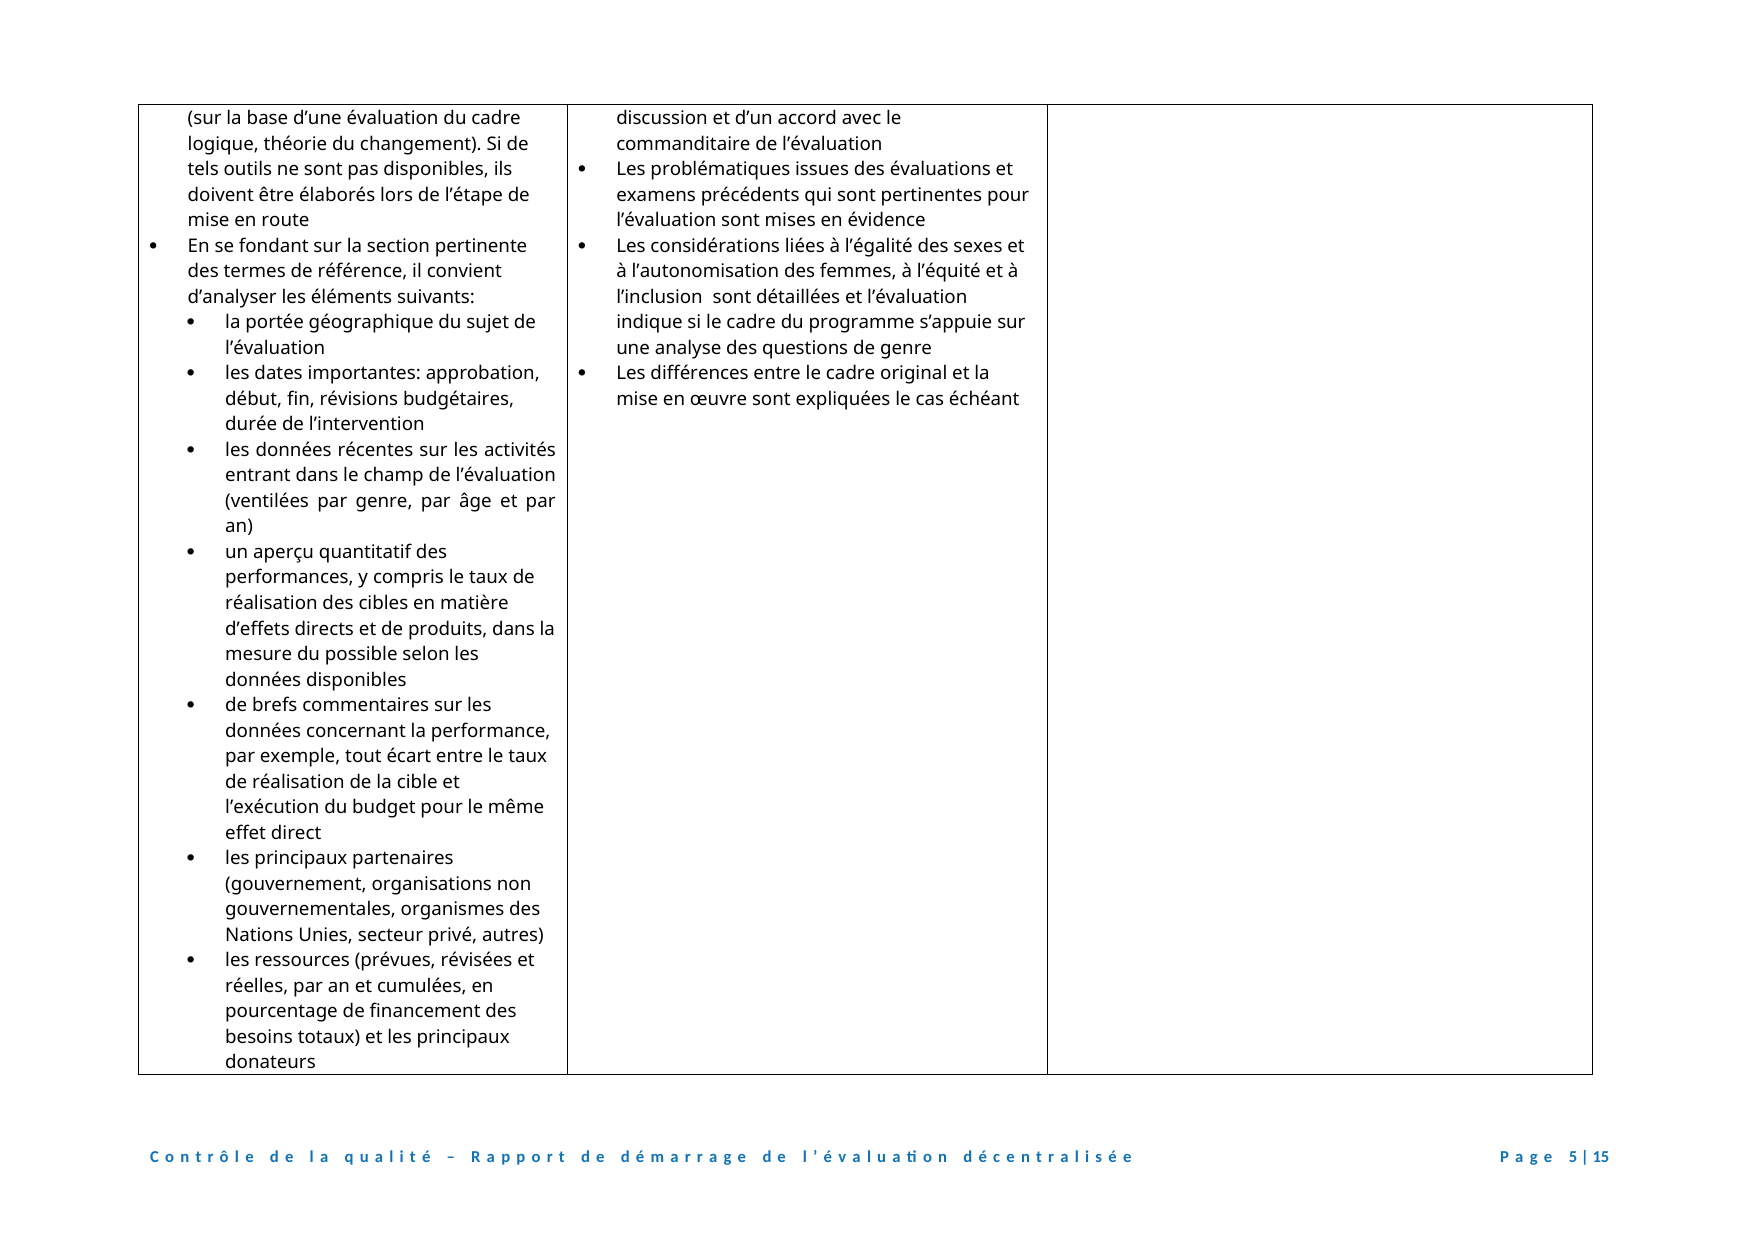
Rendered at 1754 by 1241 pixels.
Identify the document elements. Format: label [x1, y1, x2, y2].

table_cell [568, 105, 1047, 1074]
table_cell [139, 105, 567, 1074]
table_cell [1048, 105, 1592, 1074]
